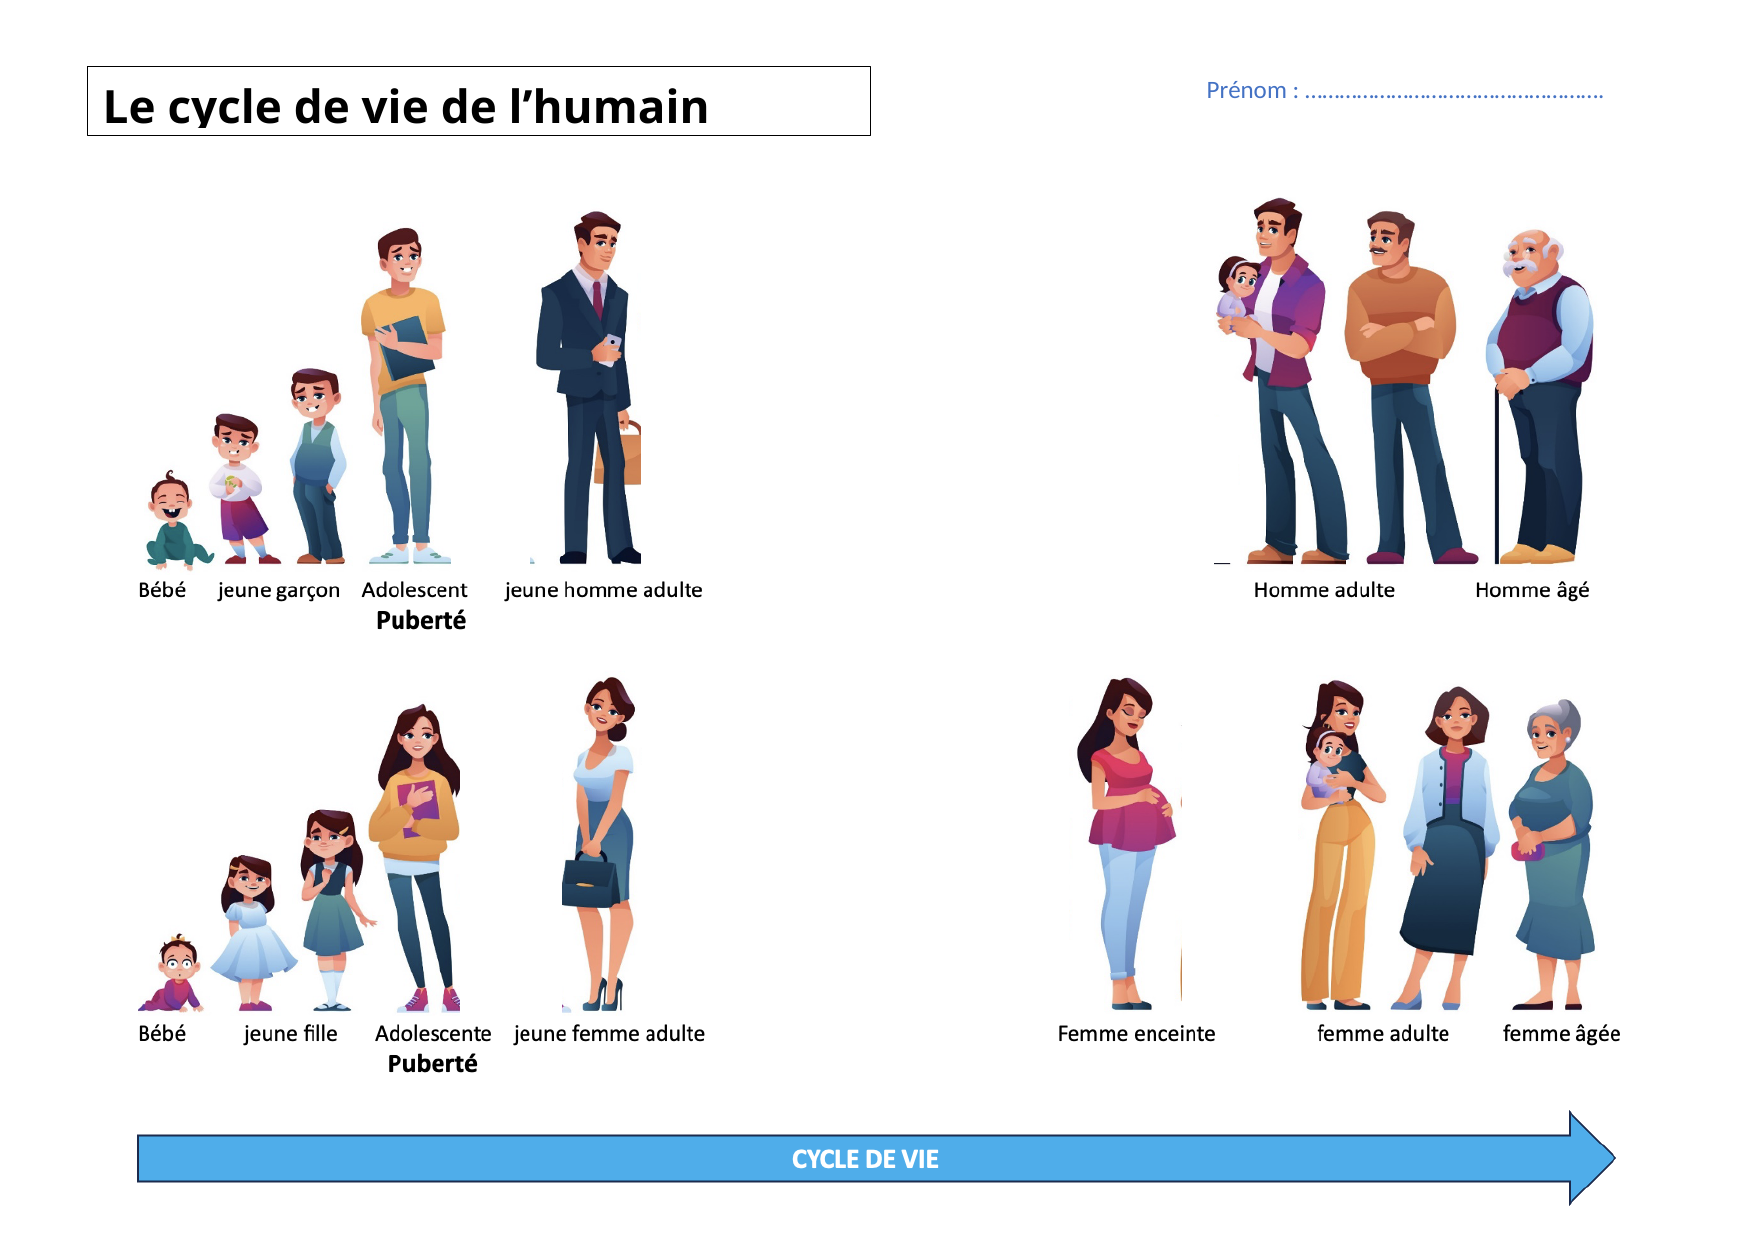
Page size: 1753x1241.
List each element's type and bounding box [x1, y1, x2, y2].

picture [104, 197, 1655, 1207]
